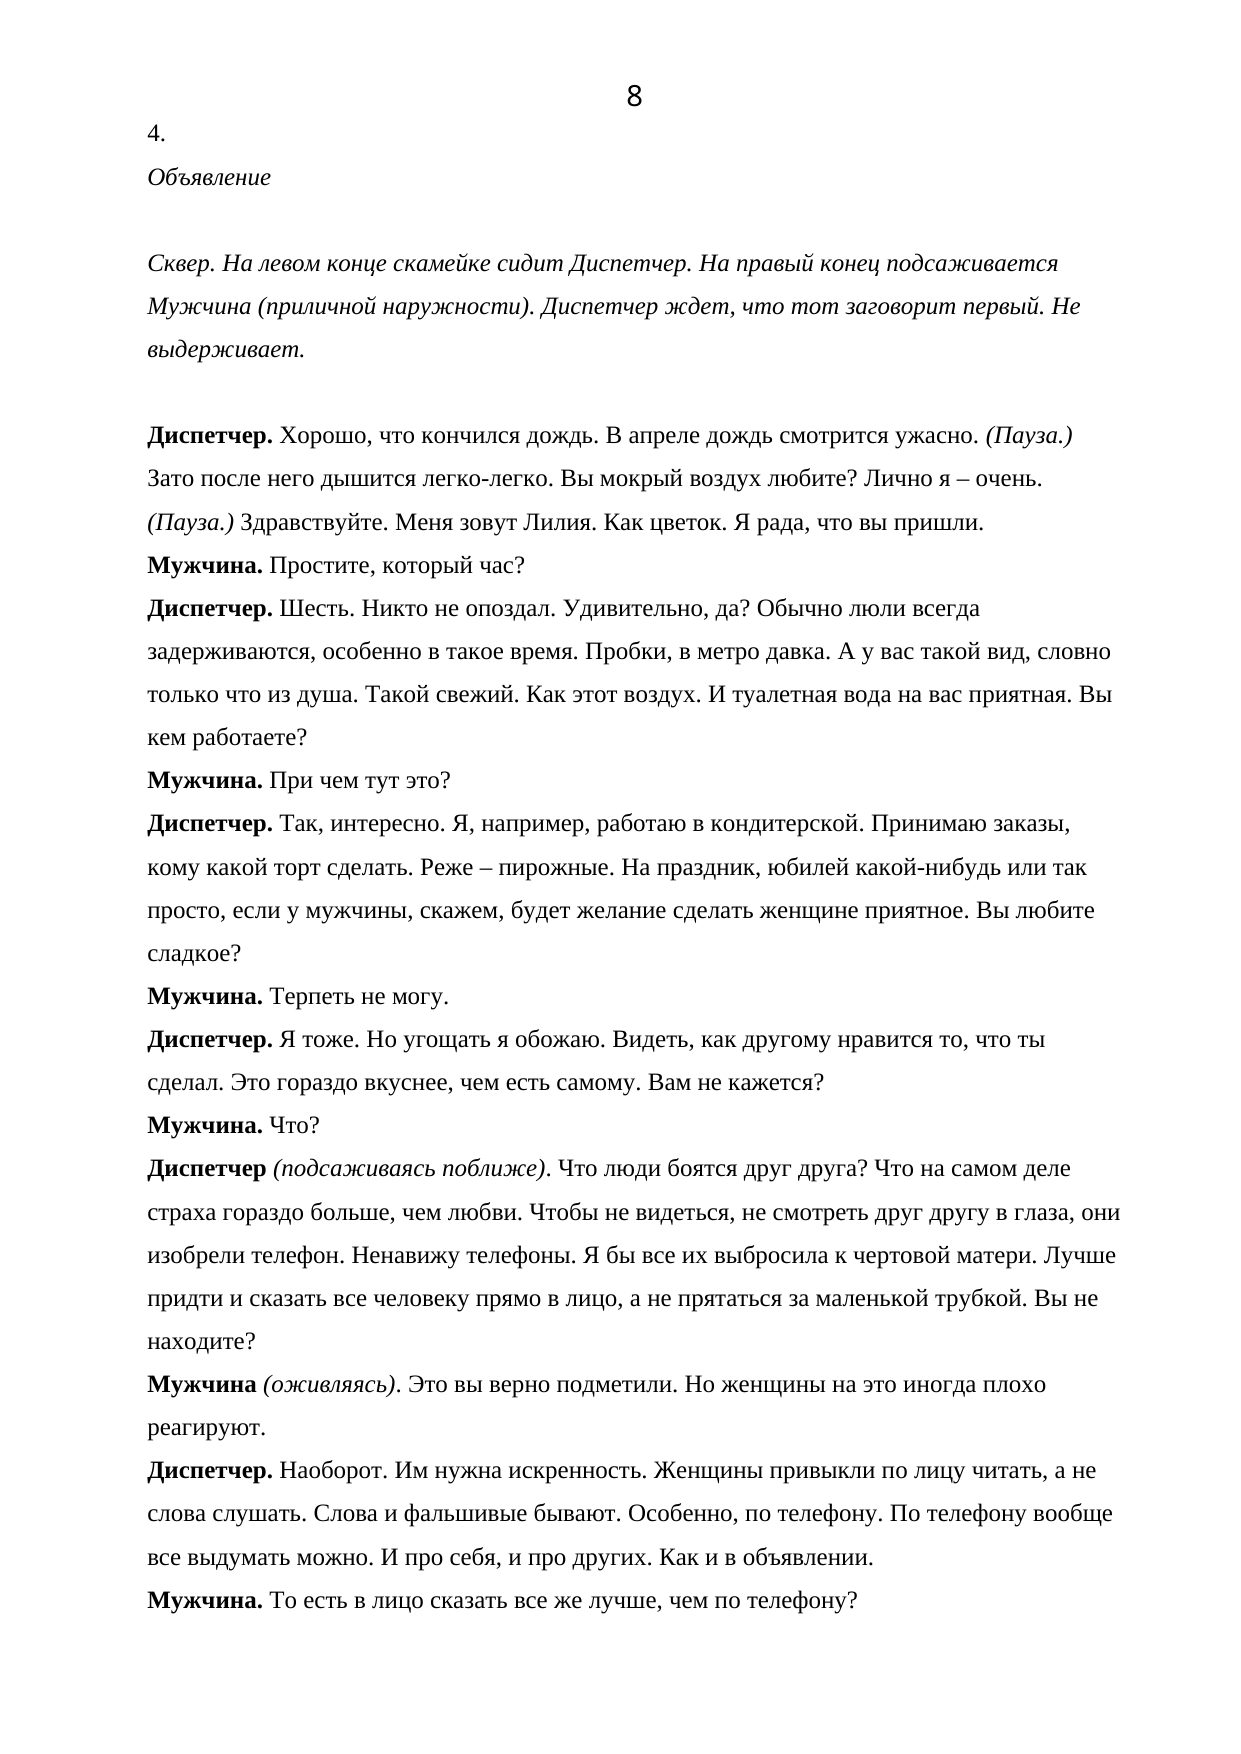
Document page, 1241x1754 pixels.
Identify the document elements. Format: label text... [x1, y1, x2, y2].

text Сквер. На левом конце скамейке сидит Диспетчер. На правый конец подсаживается Мужчина (приличной наружности). Диспетчер ждет, что тот заговорит первый. Не выдерживает. [147, 248, 1122, 363]
text Диспетчер. Так, интересно. Я, например, работаю в кондитерской. Принимаю заказы, кому какой торт сделать. Реже – пирожные. На праздник, юбилей какой-нибудь или так просто, если у мужчины, скажем, будет желание сделать женщине приятное. Вы любите сладкое? [147, 808, 1122, 967]
text Диспетчер. Шесть. Никто не опоздал. Удивительно, да? Обычно люли всегда задерживаются, особенно в такое время. Пробки, в метро давка. А у вас такой вид, словно только что из душа. Такой свежий. Как этот воздух. И туалетная вода на вас приятная. Вы кем работаете? [147, 593, 1122, 751]
text Диспетчер (подсаживаясь поближе). Что люди боятся друг друга? Что на самом деле страха гораздо больше, чем любви. Чтобы не видеться, не смотреть друг другу в глаза, они изобрели телефон. Ненавижу телефоны. Я бы все их выбросила к чертовой матери. Лучше придти и сказать все человеку прямо в лицо, а не прятаться за маленькой трубкой. Вы не находите? [147, 1153, 1122, 1355]
text Мужчина. Терпеть не могу. [147, 981, 1122, 1010]
text Мужчина. То есть в лицо сказать все же лучше, чем по телефону? [147, 1585, 1122, 1613]
text Мужчина. При чем тут это? [147, 765, 1122, 794]
text Диспетчер. Хорошо, что кончился дождь. В апреле дождь смотрится ужасно. (Пауза.) Зато после него дышится легко-легко. Вы мокрый воздух любите? Лично я – очень. (Пауза.) Здравствуйте. Меня зовут Лилия. Как цветок. Я рада, что вы пришли. [147, 420, 1122, 535]
text Мужчина (оживляясь). Это вы верно подметили. Но женщины на это иногда плохо реагируют. [147, 1369, 1122, 1441]
text 4. [147, 118, 1122, 147]
text Мужчина. Простите, который час? [147, 550, 1122, 578]
text Мужчина. Что? [147, 1110, 1122, 1139]
subtitle Объявление [147, 162, 1122, 190]
text Диспетчер. Я тоже. Но угощать я обожаю. Видеть, как другому нравится то, что ты сделал. Это гораздо вкуснее, чем есть самому. Вам не кажется? [147, 1024, 1122, 1096]
text Диспетчер. Наоборот. Им нужна искренность. Женщины привыкли по лицу читать, а не слова слушать. Слова и фальшивые бывают. Особенно, по телефону. По телефону вообще все выдумать можно. И про себя, и про других. Как и в объявлении. [147, 1455, 1122, 1570]
